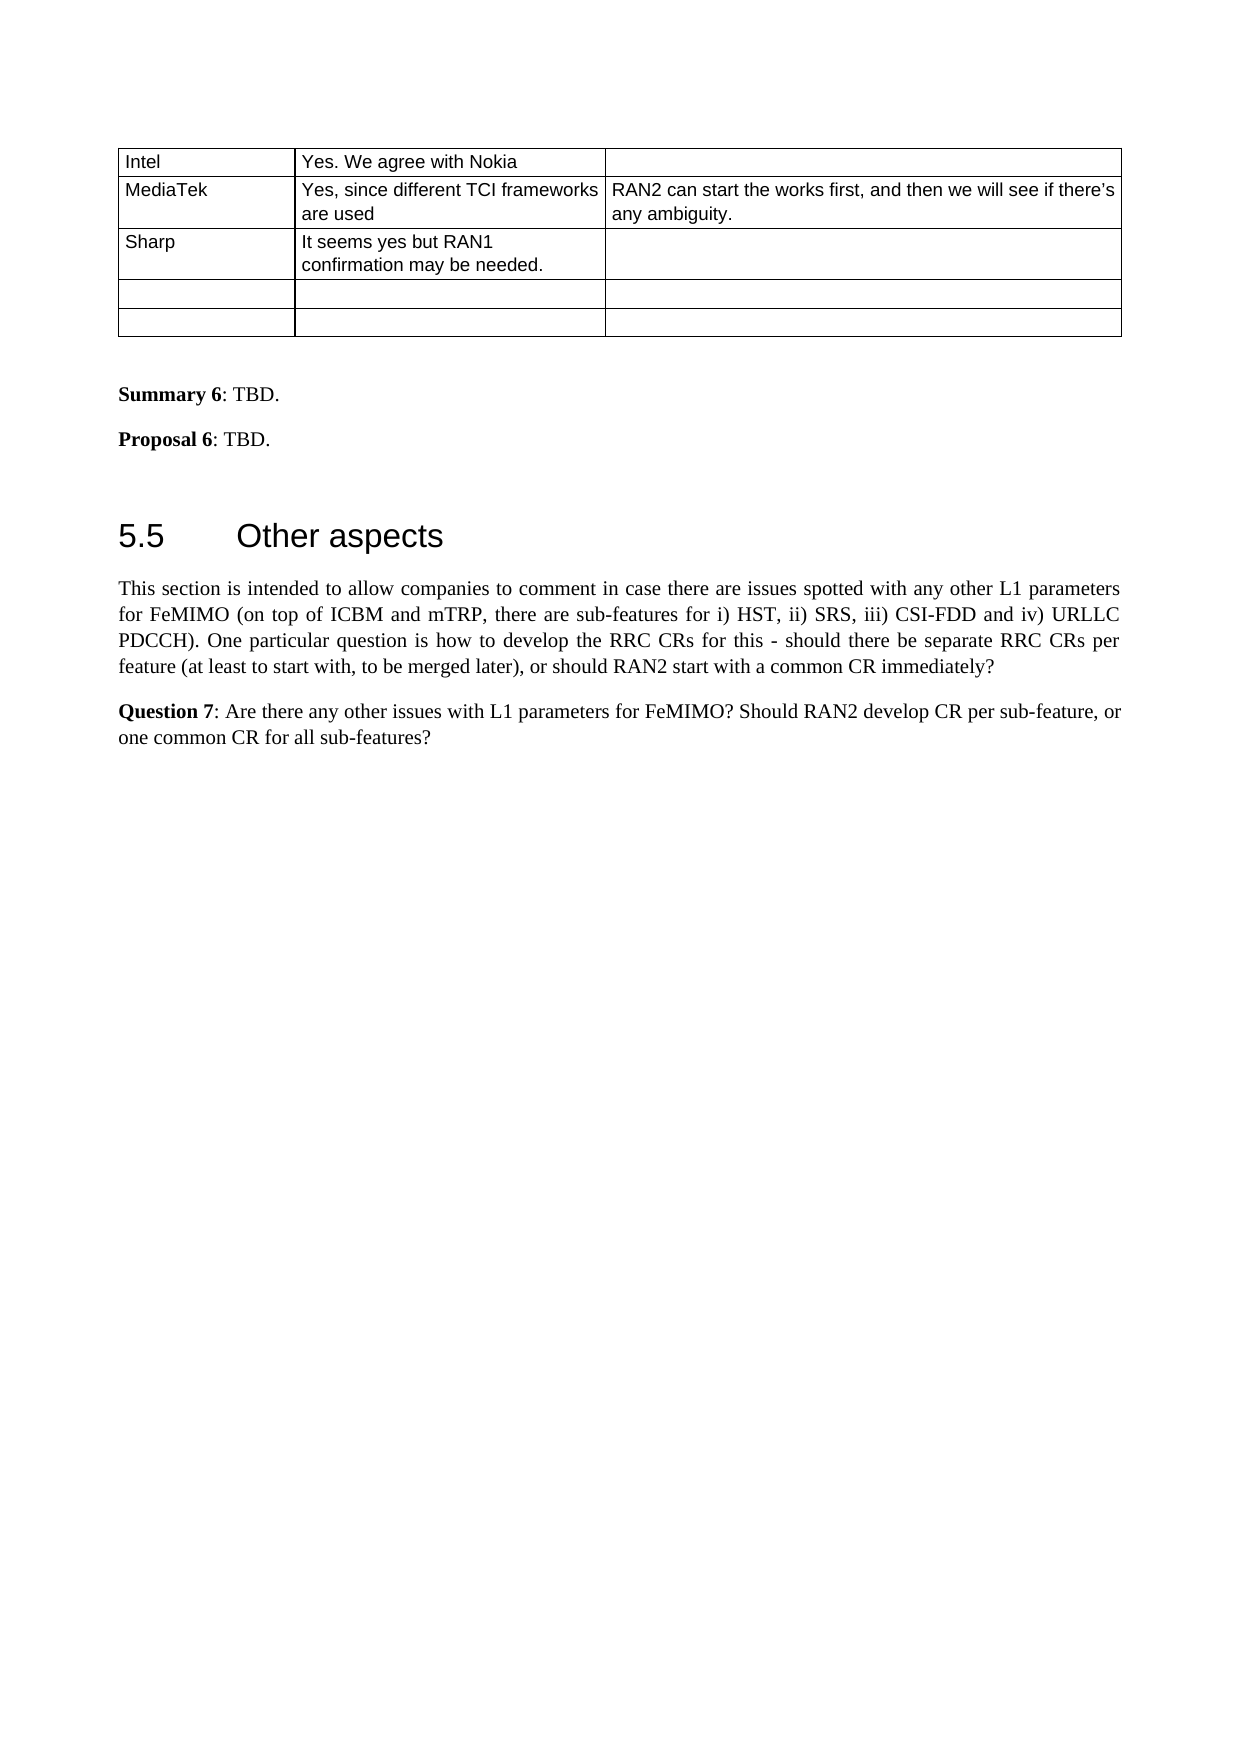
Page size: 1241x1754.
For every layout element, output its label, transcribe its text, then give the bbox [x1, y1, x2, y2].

table_cell Intel [119, 149, 294, 176]
table_cell [606, 149, 1121, 176]
table_cell Yes, since different TCI frameworks are used [296, 177, 605, 228]
table_cell [296, 280, 605, 308]
table_cell RAN2 can start the works first, and then we will see if there’s any ambiguity. [606, 177, 1121, 228]
table_cell [606, 229, 1121, 279]
subtitle 5.5 Other aspects [118, 516, 1122, 554]
table_cell Sharp [119, 229, 294, 279]
table_cell [119, 309, 294, 336]
table_cell [606, 309, 1121, 336]
table_cell It seems yes but RAN1 confirmation may be needed. [296, 229, 605, 279]
table_cell [296, 309, 605, 336]
text Summary 6: TBD. [118, 382, 1122, 406]
table_cell [606, 280, 1121, 308]
table_cell MediaTek [119, 177, 294, 228]
text Proposal 6: TBD. [118, 427, 1122, 451]
text Question 7: Are there any other issues with L1 parameters for FeMIMO? Should RAN2 develop CR per sub-feature, or one common CR for all sub-features? [118, 699, 1122, 749]
text This section is intended to allow companies to comment in case there are issues spotted with any other L1 parameters for FeMIMO (on top of ICBM and mTRP, there are sub-features for i) HST, ii) SRS, iii) CSI-FDD and iv) URLLC PDCCH). One particular question is how to develop the RRC CRs for this - should there be separate RRC CRs per feature (at least to start with, to be merged later), or should RAN2 start with a common CR immediately? [118, 576, 1122, 678]
table_cell Yes. We agree with Nokia [296, 149, 605, 176]
table_cell [119, 280, 294, 308]
